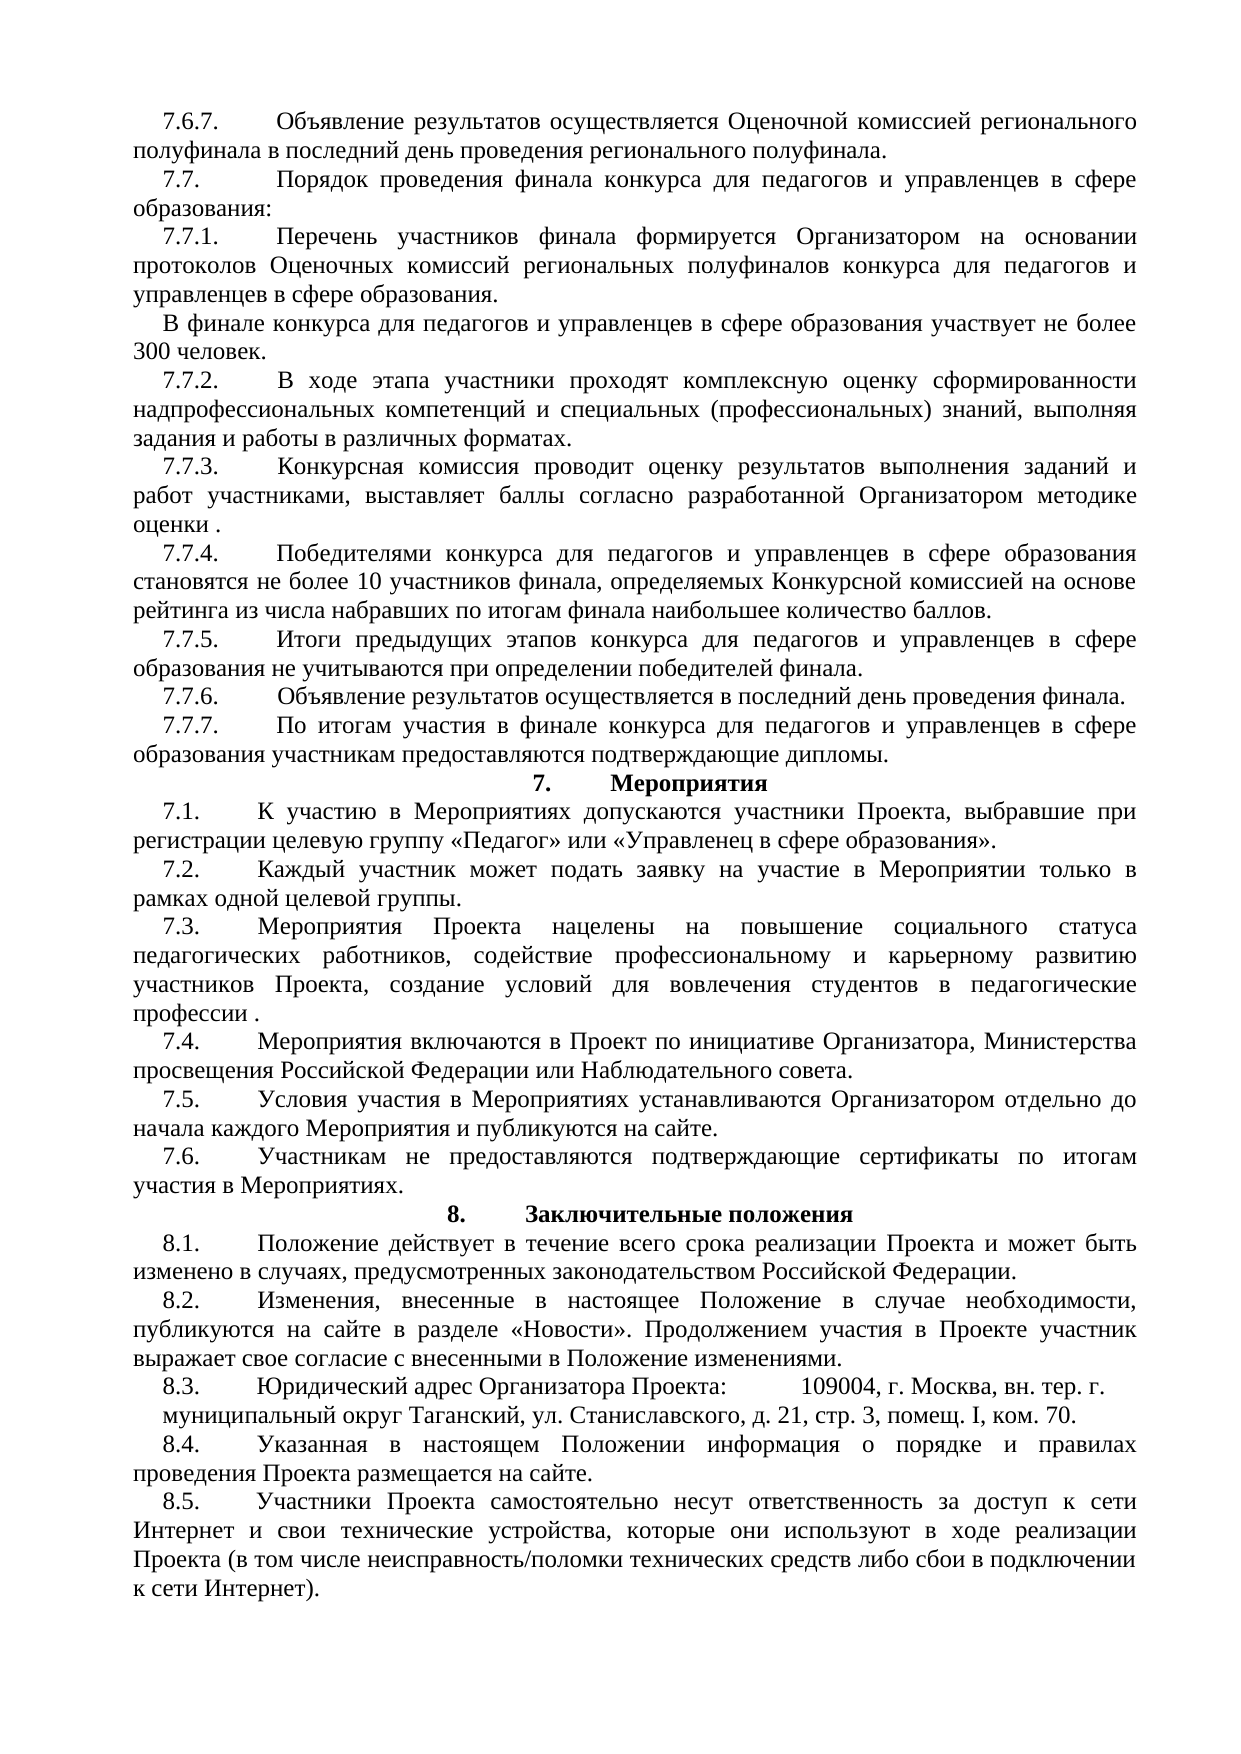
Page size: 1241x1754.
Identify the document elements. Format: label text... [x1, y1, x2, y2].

list Участники Проекта самостоятельно несут ответственность за доступ к сети Интернет и свои технические устройства, которые они используют в ходе реализации Проекта (в том числе неисправность/поломки технических средств либо сбои в подключении к сети Интернет). [133, 1486, 1138, 1601]
list Изменения, внесенные в настоящее Положение в случае необходимости, публикуются на сайте в разделе «Новости». Продолжением участия в Проекте участник выражает свое согласие с внесенными в Положение изменениями. [133, 1285, 1138, 1371]
list Мероприятия включаются в Проект по инициативе Организатора, Министерства просвещения Российской Федерации или Наблюдательного совета. [133, 1026, 1138, 1084]
list Каждый участник может подать заявку на участие в Мероприятии только в рамках одной целевой группы. [133, 854, 1138, 911]
list Заключительные положения [133, 1199, 1138, 1228]
list Порядок проведения финала конкурса для педагогов и управленцев в сфере образования: [133, 164, 1138, 221]
list Конкурсная комиссия проводит оценку результатов выполнения заданий и работ участниками, выставляет баллы согласно разработанной Организатором методике оценки . [133, 451, 1138, 538]
list Юридический адрес Организатора Проекта: 109004, г. Москва, вн. тер. г. [133, 1371, 1138, 1400]
list В ходе этапа участники проходят комплексную оценку сформированности надпрофессиональных компетенций и специальных (профессиональных) знаний, выполняя задания и работы в различных форматах. [133, 365, 1138, 451]
list Объявление результатов осуществляется Оценочной комиссией регионального полуфинала в последний день проведения регионального полуфинала. [133, 106, 1138, 164]
list Мероприятия Проекта нацелены на повышение социального статуса педагогических работников, содействие профессиональному и карьерному развитию участников Проекта, создание условий для вовлечения студентов в педагогические профессии . [133, 911, 1138, 1026]
list Участникам не предоставляются подтверждающие сертификаты по итогам участия в Мероприятиях. [133, 1141, 1138, 1199]
list Перечень участников финала формируется Организатором на основании протоколов Оценочных комиссий региональных полуфиналов конкурса для педагогов и управленцев в сфере образования. [133, 221, 1138, 308]
text В финале конкурса для педагогов и управленцев в сфере образования участвует не более 300 человек. [133, 308, 1138, 365]
list Итоги предыдущих этапов конкурса для педагогов и управленцев в сфере образования не учитываются при определении победителей финала. [133, 624, 1138, 681]
list Объявление результатов осуществляется в последний день проведения финала. [133, 681, 1138, 710]
list Победителями конкурса для педагогов и управленцев в сфере образования становятся не более 10 участников финала, определяемых Конкурсной комиссией на основе рейтинга из числа набравших по итогам финала наибольшее количество баллов. [133, 538, 1138, 624]
text муниципальный округ Таганский, ул. Станиславского, д. 21, стр. 3, помещ. I, ком. 70. [133, 1400, 1138, 1429]
list По итогам участия в финале конкурса для педагогов и управленцев в сфере образования участникам предоставляются подтверждающие дипломы. [133, 710, 1138, 768]
list Положение действует в течение всего срока реализации Проекта и может быть изменено в случаях, предусмотренных законодательством Российской Федерации. [133, 1228, 1138, 1285]
list Условия участия в Мероприятиях устанавливаются Организатором отдельно до начала каждого Мероприятия и публикуются на сайте. [133, 1084, 1138, 1141]
list Указанная в настоящем Положении информация о порядке и правилах проведения Проекта размещается на сайте. [133, 1429, 1138, 1486]
list К участию в Мероприятиях допускаются участники Проекта, выбравшие при регистрации целевую группу «Педагог» или «Управленец в сфере образования». [133, 796, 1138, 854]
list Мероприятия [133, 768, 1138, 796]
